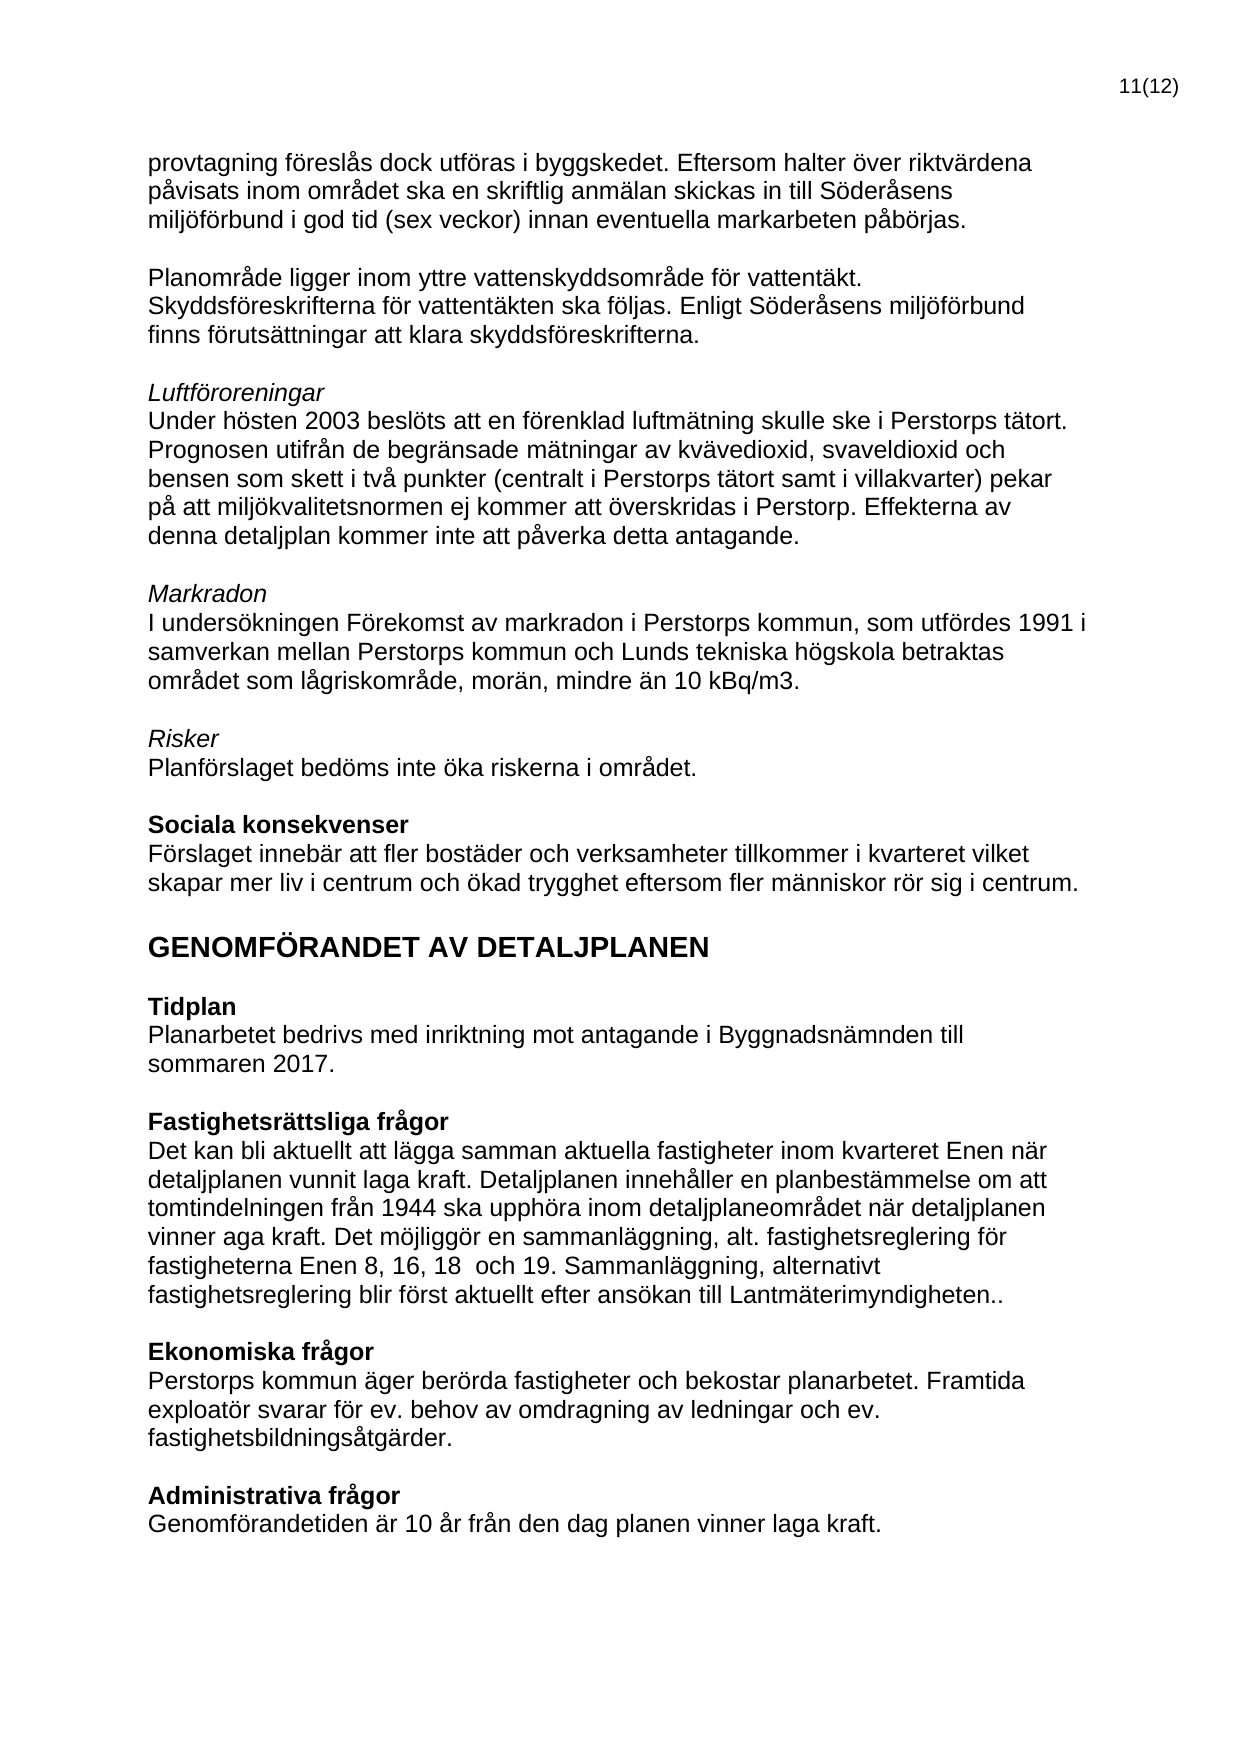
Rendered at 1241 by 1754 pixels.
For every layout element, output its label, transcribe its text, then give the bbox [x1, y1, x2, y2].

text Genomförandet av detaljplanen [148, 930, 1085, 963]
text Luftföroreningar [148, 378, 1085, 406]
text I undersökningen Förekomst av markradon i Perstorps kommun, som utfördes 1991 i samverkan mellan Perstorps kommun och Lunds tekniska högskola betraktas området som lågriskområde, morän, mindre än 10 kBq/m3. [148, 609, 1087, 695]
text Administrativa frågor [148, 1481, 1085, 1510]
text Planarbetet bedrivs med inriktning mot antagande i Byggnadsnämnden till sommaren 2017. [148, 1021, 1022, 1078]
text Sociala konsekvenser [148, 810, 1085, 839]
text Genomförandetiden är 10 år från den dag planen vinner laga kraft. [148, 1510, 1095, 1538]
text Tidplan [148, 992, 1085, 1021]
text Det kan bli aktuellt att lägga samman aktuella fastigheter inom kvarteret Enen när detaljplanen vunnit laga kraft. Detaljplanen innehåller en planbestämmelse om att tomtindelningen från 1944 ska upphöra inom detaljplaneområdet när detaljplanen vinner aga kraft. Det möjliggör en sammanläggning, alt. fastighetsreglering för fastigheterna Enen 8, 16, 18 och 19. Sammanläggning, alternativt fastighetsreglering blir först aktuellt efter ansökan till Lantmäterimyndigheten.. [148, 1136, 1085, 1308]
text Planområde ligger inom yttre vattenskyddsområde för vattentäkt. Skyddsföreskrifterna för vattentäkten ska följas. Enligt Söderåsens miljöförbund finns förutsättningar att klara skyddsföreskrifterna. [148, 263, 1085, 349]
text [148, 148, 1085, 234]
text Perstorps kommun äger berörda fastigheter och bekostar planarbetet. Framtida exploatör svarar för ev. behov av omdragning av ledningar och ev. fastighetsbildningsåtgärder. [148, 1366, 1054, 1452]
text Förslaget innebär att fler bostäder och verksamheter tillkommer i kvarteret vilket skapar mer liv i centrum och ökad trygghet eftersom fler människor rör sig i centrum. [148, 839, 1085, 896]
text Risker [148, 724, 1085, 753]
text Under hösten 2003 beslöts att en förenklad luftmätning skulle ske i Perstorps tätort. Prognosen utifrån de begränsade mätningar av kvävedioxid, svaveldioxid och bensen som skett i två punkter (centralt i Perstorps tätort samt i villakvarter) pekar på att miljökvalitetsnormen ej kommer att överskridas i Perstorp. Effekterna av denna detaljplan kommer inte att påverka detta antagande. [148, 407, 1072, 550]
text Ekonomiska frågor [148, 1337, 1085, 1366]
text Planförslaget bedöms inte öka riskerna i området. [148, 753, 1085, 781]
text Markradon [148, 580, 1087, 608]
text Fastighetsrättsliga frågor [148, 1107, 1085, 1136]
